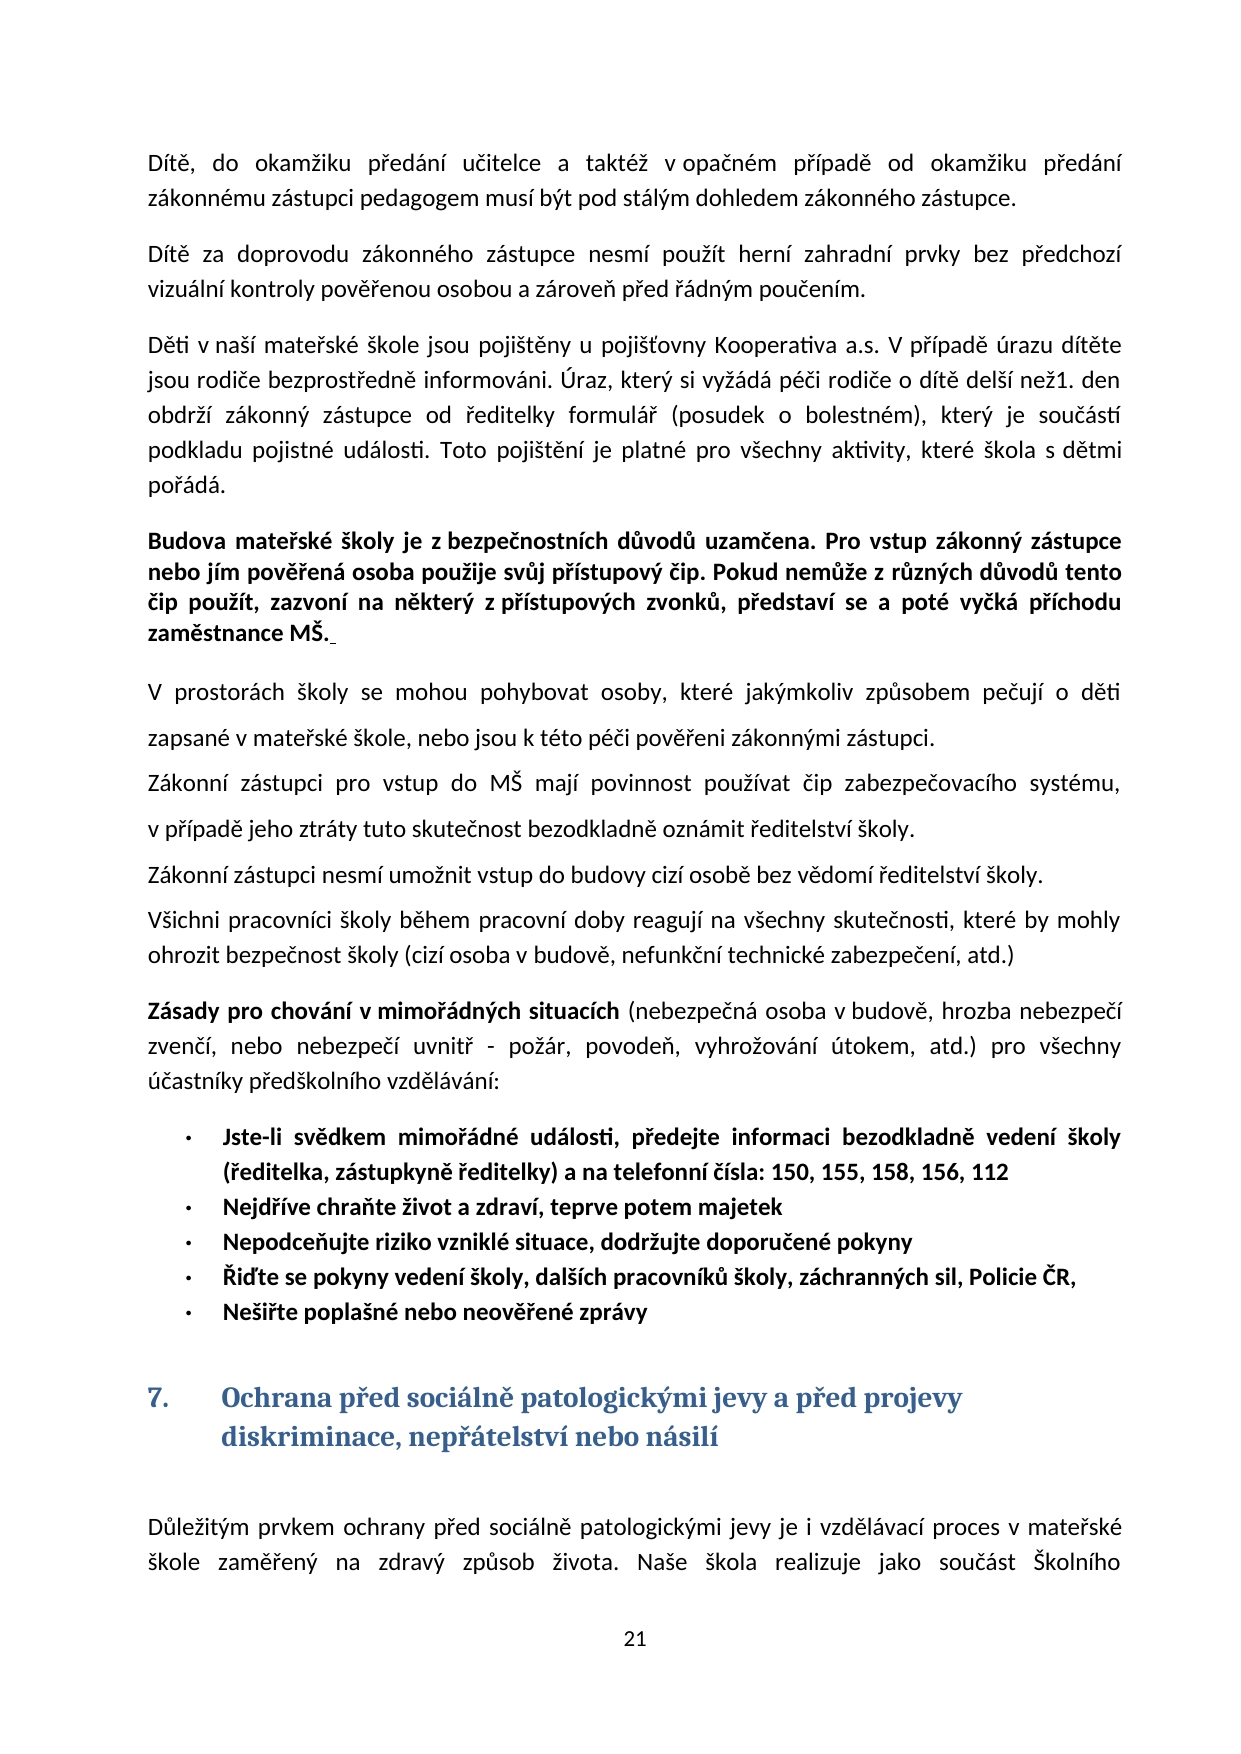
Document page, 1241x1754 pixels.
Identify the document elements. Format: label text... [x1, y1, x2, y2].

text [148, 1511, 1122, 1577]
text Zásady pro chování v mimořádných situacích (nebezpečná osoba v budově, hrozba nebezpečí zvenčí, nebo nebezpečí uvnitř - požár, povodeň, vyhrožování útokem, atd.) pro všechny účastníky předškolního vzdělávání: [148, 995, 1122, 1096]
text Dítě, do okamžiku předání učitelce a taktéž v opačném případě od okamžiku předání zákonnému zástupci pedagogem musí být pod stálým dohledem zákonného zástupce. [148, 148, 1122, 213]
text Zákonní zástupci nesmí umožnit vstup do budovy cizí osobě bez vědomí ředitelství školy. [148, 859, 1122, 889]
list Nepodceňujte riziko vzniklé situace, dodržujte doporučené pokyny [185, 1226, 1122, 1257]
list Řiďte se pokyny vedení školy, dalších pracovníků školy, záchranných sil, Policie ČR, [185, 1261, 1122, 1292]
subtitle 7. Ochrana před sociálně patologickými jevy a před projevy diskriminace, nepřátelství nebo násilí [148, 1381, 1122, 1453]
text Děti v naší mateřské škole jsou pojištěny u pojišťovny Kooperativa a.s. V případě úrazu dítěte jsou rodiče bezprostředně informováni. Úraz, který si vyžádá péči rodiče o dítě delší než1. den obdrží zákonný zástupce od ředitelky formulář (posudek o bolestném), který je součástí podkladu pojistné události. Toto pojištění je platné pro všechny aktivity, které škola s dětmi pořádá. [148, 329, 1122, 500]
text Zákonní zástupci pro vstup do MŠ mají povinnost používat čip zabezpečovacího systému, v případě jeho ztráty tuto skutečnost bezodkladně oznámit ředitelství školy. [148, 767, 1122, 844]
list Jste-li svědkem mimořádné události, předejte informaci bezodkladně vedení školy (ředitelka, zástupkyně ředitelky) a na telefonní čísla: 150, 155, 158, 156, 112 [185, 1121, 1122, 1187]
list Nešiřte poplašné nebo neověřené zprávy [185, 1296, 1122, 1327]
text Všichni pracovníci školy během pracovní doby reagují na všechny skutečnosti, které by mohly ohrozit bezpečnost školy (cizí osoba v budově, nefunkční technické zabezpečení, atd.) [148, 904, 1122, 970]
text Dítě za doprovodu zákonného zástupce nesmí použít herní zahradní prvky bez předchozí vizuální kontroly pověřenou osobou a zároveň před řádným poučením. [148, 238, 1122, 304]
text V prostorách školy se mohou pohybovat osoby, které jakýmkoliv způsobem pečují o děti zapsané v mateřské škole, nebo jsou k této péči pověřeni zákonnými zástupci. [148, 676, 1122, 752]
text Budova mateřské školy je z bezpečnostních důvodů uzamčena. Pro vstup zákonný zástupce nebo jím pověřená osoba použije svůj přístupový čip. Pokud nemůže z různých důvodů tento čip použít, zazvoní na některý z přístupových zvonků, představí se a poté vyčká příchodu zaměstnance MŠ. [148, 525, 1122, 647]
list Nejdříve chraňte život a zdraví, teprve potem majetek [185, 1191, 1122, 1222]
